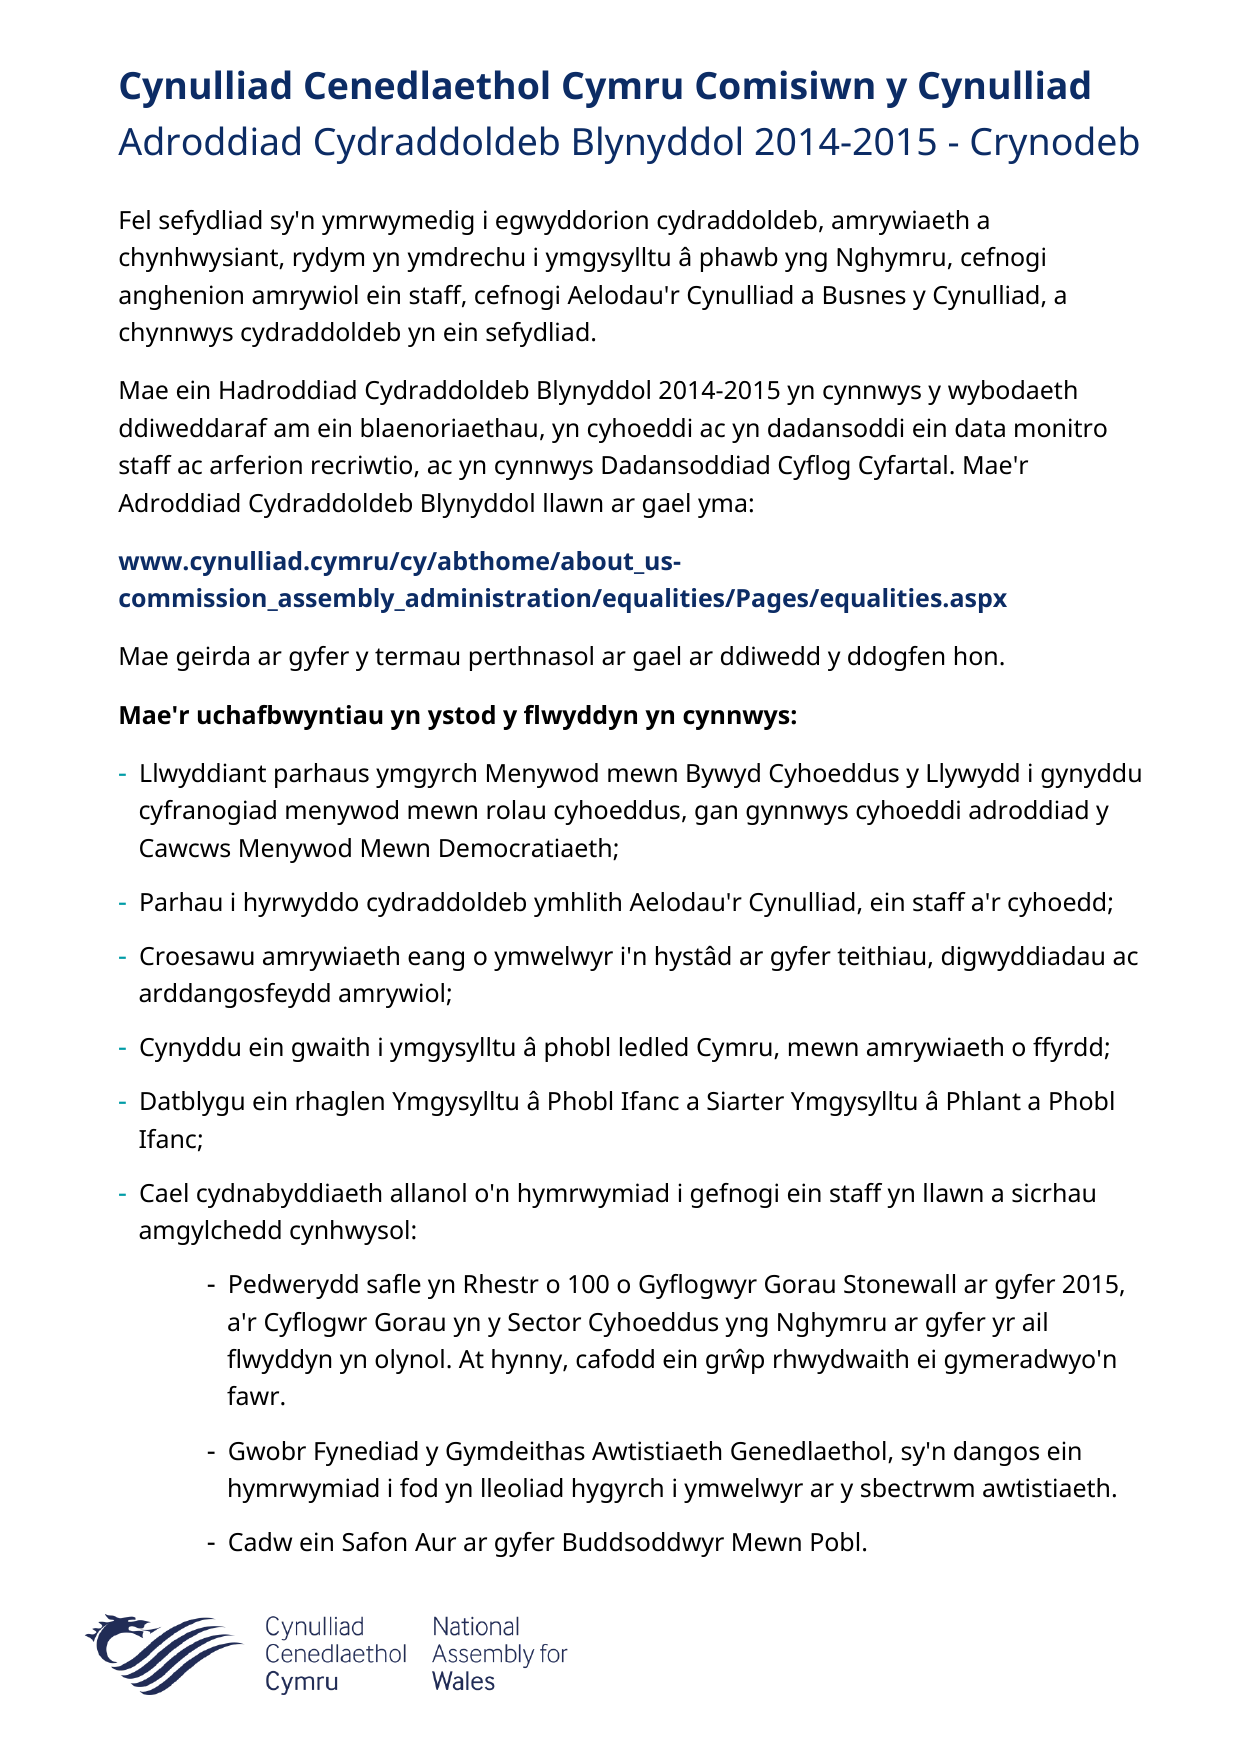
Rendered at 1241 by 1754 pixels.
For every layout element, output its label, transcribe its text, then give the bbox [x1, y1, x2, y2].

list Llwyddiant parhaus ymgyrch Menywod mewn Bywyd Cyhoeddus y Llywydd i gynyddu cyfranogiad menywod mewn rolau cyhoeddus, gan gynnwys cyhoeddi adroddiad y Cawcws Menywod Mewn Democratiaeth; [118, 756, 1152, 864]
text Mae ein Hadroddiad Cydraddoldeb Blynyddol 2014-2015 yn cynnwys y wybodaeth ddiweddaraf am ein blaenoriaethau, yn cyhoeddi ac yn dadansoddi ein data monitro staff ac arferion recriwtio, ac yn cynnwys Dadansoddiad Cyflog Cyfartal. Mae'r Adroddiad Cydraddoldeb Blynyddol llawn ar gael yma: [118, 373, 1152, 519]
list Pedwerydd safle yn Rhestr o 100 o Gyflogwyr Gorau Stonewall ar gyfer 2015, a'r Cyflogwr Gorau yn y Sector Cyhoeddus yng Nghymru ar gyfer yr ail flwyddyn yn olynol. At hynny, cafodd ein grŵp rhwydwaith ei gymeradwyo'n fawr. [207, 1267, 1152, 1413]
picture [84, 1614, 568, 1695]
text Mae geirda ar gyfer y termau perthnasol ar gael ar ddiwedd y ddogfen hon. [118, 639, 1152, 673]
list Croesawu amrywiaeth eang o ymwelwyr i'n hystâd ar gyfer teithiau, digwyddiadau ac arddangosfeydd amrywiol; [118, 938, 1152, 1010]
subtitle Cynulliad Cenedlaethol Cymru Comisiwn y Cynulliad Adroddiad Cydraddoldeb Blynyddol 2014-2015 - Crynodeb [118, 59, 1152, 166]
text www.cynulliad.cymru/cy/abthome/about_us-commission_assembly_administration/equalities/Pages/equalities.aspx [118, 543, 1152, 615]
text Mae'r uchafbwyntiau yn ystod y flwyddyn yn cynnwys: [118, 697, 1152, 731]
list Parhau i hyrwyddo cydraddoldeb ymhlith Aelodau'r Cynulliad, ein staff a'r cyhoedd; [118, 884, 1152, 918]
list Cynyddu ein gwaith i ymgysylltu â phobl ledled Cymru, mewn amrywiaeth o ffyrdd; [118, 1030, 1152, 1064]
list Datblygu ein rhaglen Ymgysylltu â Phobl Ifanc a Siarter Ymgysylltu â Phlant a Phobl Ifanc; [118, 1084, 1152, 1155]
list Gwobr Fynediad y Gymdeithas Awtistiaeth Genedlaethol, sy'n dangos ein hymrwymiad i fod yn lleoliad hygyrch i ymwelwyr ar y sbectrwm awtistiaeth. [207, 1433, 1152, 1504]
list Cael cydnabyddiaeth allanol o'n hymrwymiad i gefnogi ein staff yn llawn a sicrhau amgylchedd cynhwysol: [118, 1175, 1152, 1247]
text Fel sefydliad sy'n ymrwymedig i egwyddorion cydraddoldeb, amrywiaeth a chynhwysiant, rydym yn ymdrechu i ymgysylltu â phawb yng Nghymru, cefnogi anghenion amrywiol ein staff, cefnogi Aelodau'r Cynulliad a Busnes y Cynulliad, a chynnwys cydraddoldeb yn ein sefydliad. [118, 203, 1152, 349]
list Cadw ein Safon Aur ar gyfer Buddsoddwyr Mewn Pobl. [207, 1524, 1152, 1559]
